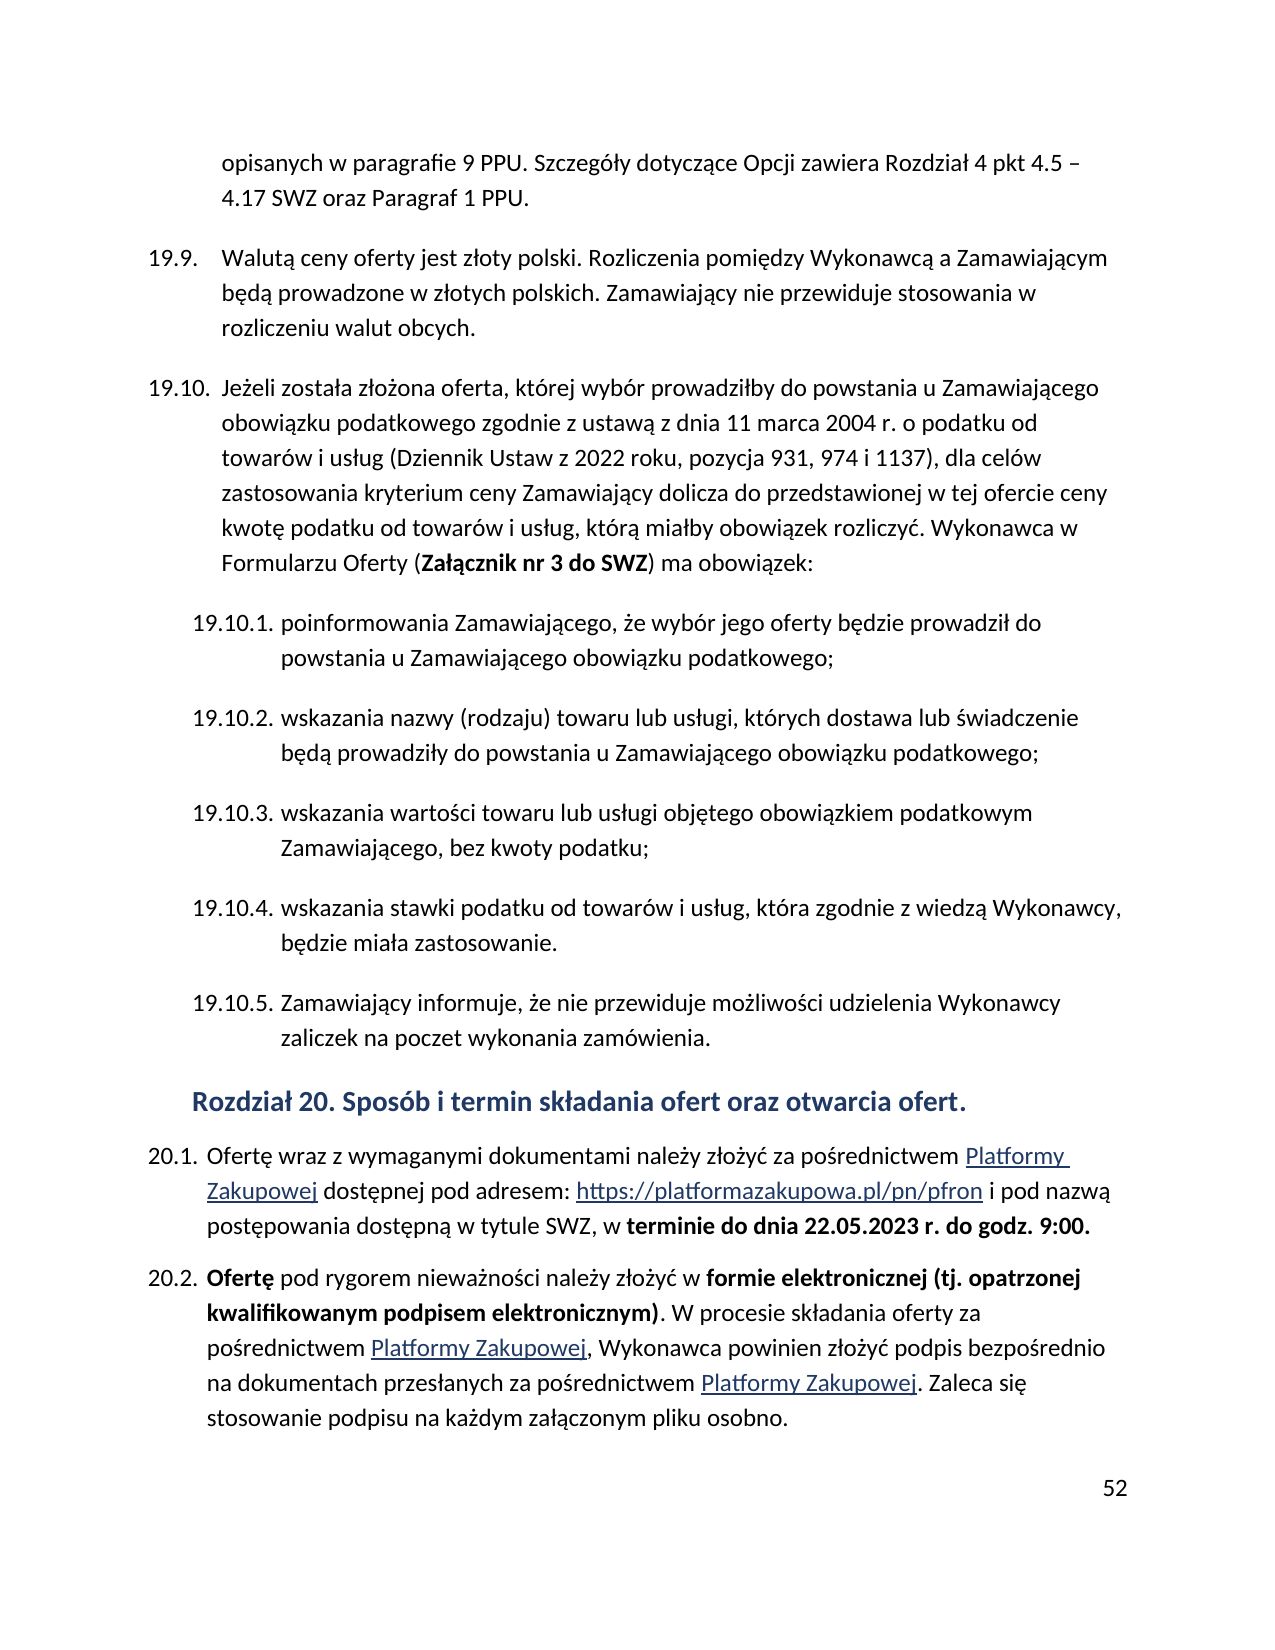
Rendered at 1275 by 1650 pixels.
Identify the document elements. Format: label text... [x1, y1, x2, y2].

list Walutą ceny oferty jest złoty polski. Rozliczenia pomiędzy Wykonawcą a Zamawiającym będą prowadzone w złotych polskich. Zamawiający nie przewiduje stosowania w rozliczeniu walut obcych. [148, 243, 1127, 343]
list Ofertę wraz z wymaganymi dokumentami należy złożyć za pośrednictwem Platformy Zakupowej dostępnej pod adresem: https://platformazakupowa.pl/pn/pfron i pod nazwą postępowania dostępną w tytule SWZ, w terminie do dnia 22.05.2023 r. do godz. 9:00. [148, 1140, 1127, 1241]
list wskazania wartości towaru lub usługi objętego obowiązkiem podatkowym Zamawiającego, bez kwoty podatku; [192, 798, 1127, 863]
list wskazania stawki podatku od towarów i usług, która zgodnie z wiedzą Wykonawcy, będzie miała zastosowanie. [192, 893, 1127, 958]
subtitle Rozdział 20. Sposób i termin składania ofert oraz otwarcia ofert. [192, 1083, 1127, 1118]
list Ofertę pod rygorem nieważności należy złożyć w formie elektronicznej (tj. opatrzonej kwalifikowanym podpisem elektronicznym). W procesie składania oferty za pośrednictwem Platformy Zakupowej, Wykonawca powinien złożyć podpis bezpośrednio na dokumentach przesłanych za pośrednictwem Platformy Zakupowej. Zaleca się stosowanie podpisu na każdym załączonym pliku osobno. [148, 1262, 1127, 1432]
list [148, 148, 1127, 213]
list wskazania nazwy (rodzaju) towaru lub usługi, których dostawa lub świadczenie będą prowadziły do powstania u Zamawiającego obowiązku podatkowego; [192, 703, 1127, 768]
list Jeżeli została złożona oferta, której wybór prowadziłby do powstania u Zamawiającego obowiązku podatkowego zgodnie z ustawą z dnia 11 marca 2004 r. o podatku od towarów i usług (Dziennik Ustaw z 2022 roku, pozycja 931, 974 i 1137), dla celów zastosowania kryterium ceny Zamawiający dolicza do przedstawionej w tej ofercie ceny kwotę podatku od towarów i usług, którą miałby obowiązek rozliczyć. Wykonawca w Formularzu Oferty (Załącznik nr 3 do SWZ) ma obowiązek: [148, 373, 1127, 578]
list poinformowania Zamawiającego, że wybór jego oferty będzie prowadził do powstania u Zamawiającego obowiązku podatkowego; [192, 608, 1127, 673]
list Zamawiający informuje, że nie przewiduje możliwości udzielenia Wykonawcy zaliczek na poczet wykonania zamówienia. [192, 988, 1127, 1053]
